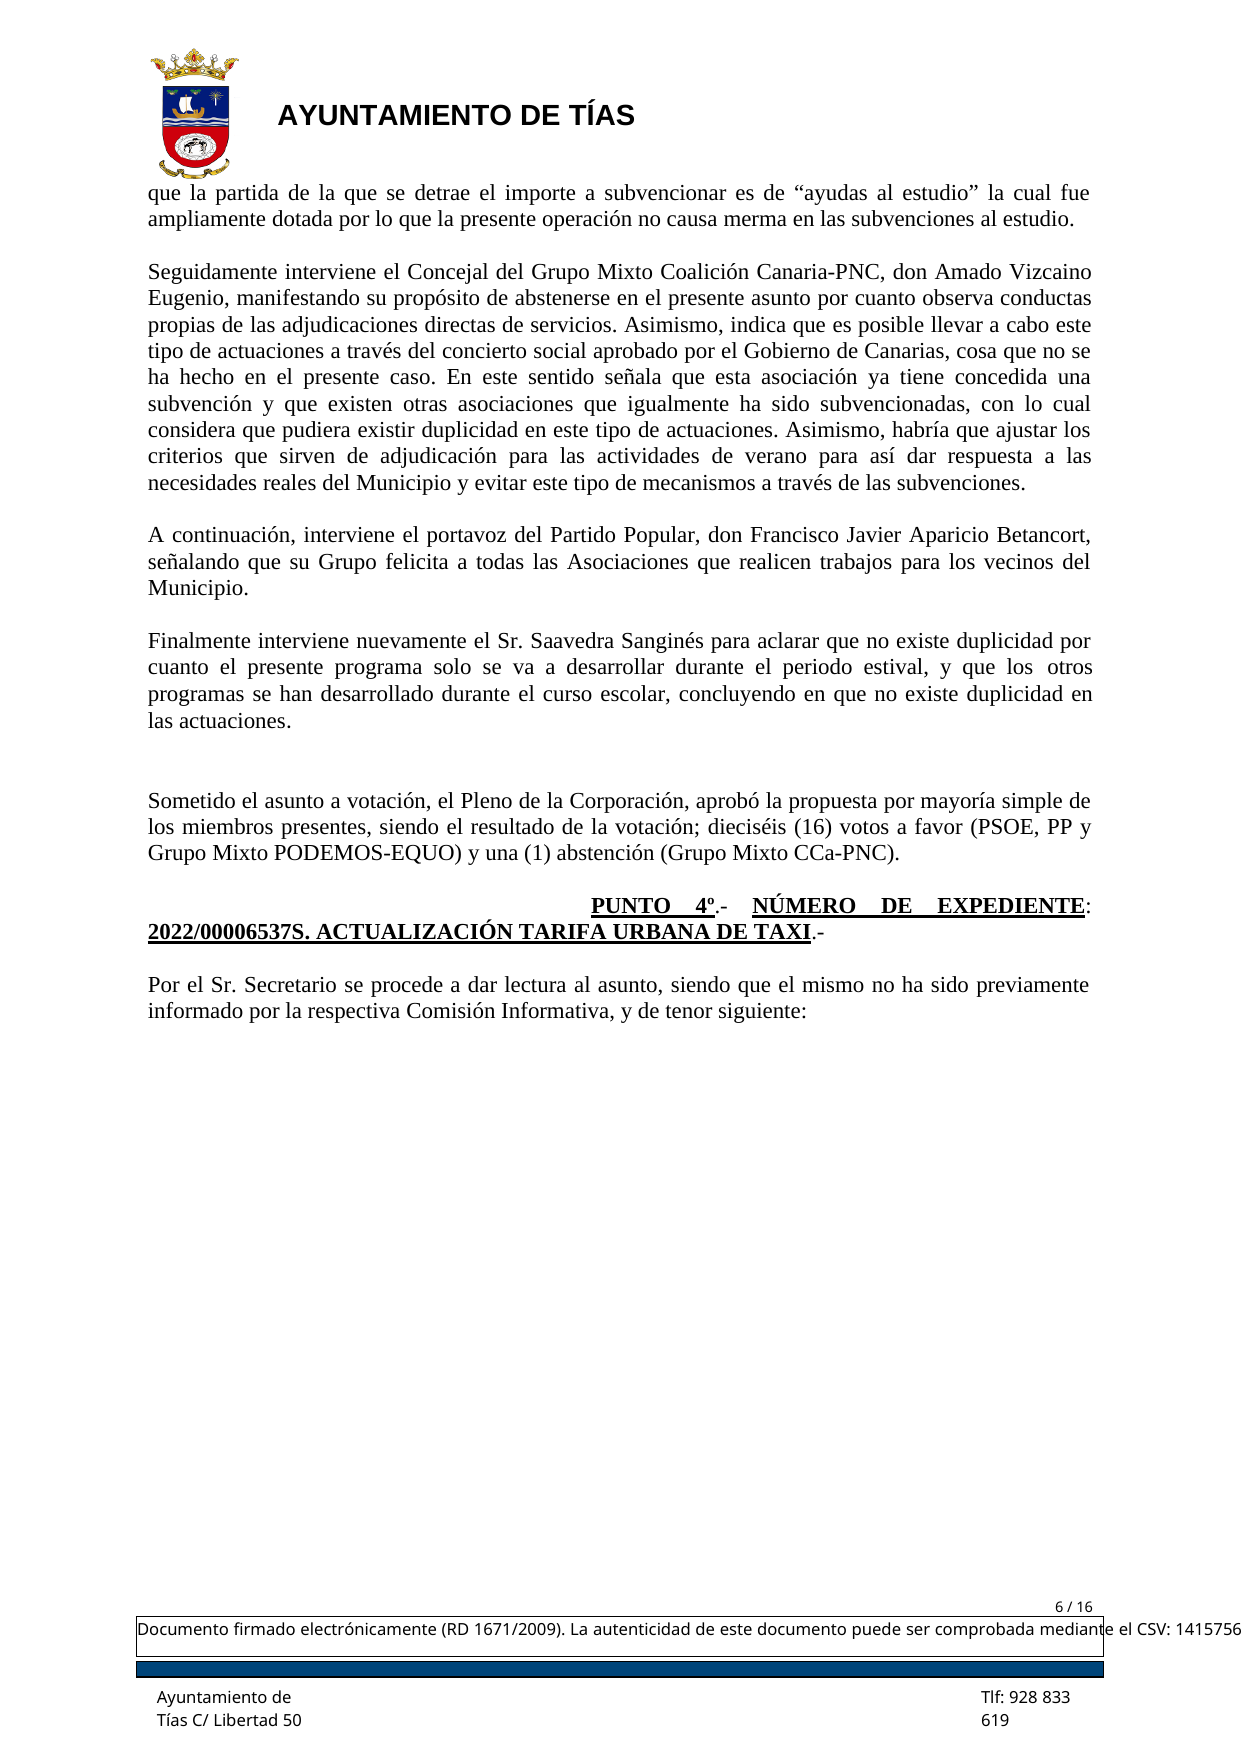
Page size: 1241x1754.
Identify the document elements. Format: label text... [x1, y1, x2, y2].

subtitle PUNTO 4º.- NÚMERO DE EXPEDIENTE: 2022/00006537S. ACTUALIZACIÓN TARIFA URBANA DE TAXI.- [148, 892, 1093, 945]
text que la partida de la que se detrae el importe a subvencionar es de “ayudas al estudio” la cual fue ampliamente dotada por lo que la presente operación no causa merma en las subvenciones al estudio. [148, 179, 1093, 232]
text Finalmente interviene nuevamente el Sr. Saavedra Sanginés para aclarar que no existe duplicidad por cuanto el presente programa solo se va a desarrollar durante el periodo estival, y que los otros programas se han desarrollado durante el curso escolar, concluyendo en que no existe duplicidad en las actuaciones. [148, 627, 1093, 734]
text 6 / 16 [135, 1597, 1093, 1617]
text Seguidamente interviene el Concejal del Grupo Mixto Coalición Canaria-PNC, don Amado Vizcaino Eugenio, manifestando su propósito de abstenerse en el presente asunto por cuanto observa conductas propias de las adjudicaciones directas de servicios. Asimismo, indica que es posible llevar a cabo este tipo de actuaciones a través del concierto social aprobado por el Gobierno de Canarias, cosa que no se ha hecho en el presente caso. En este sentido señala que esta asociación ya tiene concedida una subvención y que existen otras asociaciones que igualmente ha sido subvencionadas, con lo cual considera que pudiera existir duplicidad en este tipo de actuaciones. Asimismo, habría que ajustar los criterios que sirven de adjudicación para las actividades de verano para así dar respuesta a las necesidades reales del Municipio y evitar este tipo de mecanismos a través de las subvenciones. [148, 258, 1093, 495]
text A continuación, interviene el portavoz del Partido Popular, don Francisco Javier Aparicio Betancort, señalando que su Grupo felicita a todas las Asociaciones que realicen trabajos para los vecinos del Municipio. [148, 521, 1093, 601]
text Por el Sr. Secretario se procede a dar lectura al asunto, siendo que el mismo no ha sido previamente informado por la respectiva Comisión Informativa, y de tenor siguiente: [148, 971, 1105, 1024]
picture [150, 48, 241, 179]
text Sometido el asunto a votación, el Pleno de la Corporación, aprobó la propuesta por mayoría simple de los miembros presentes, siendo el resultado de la votación; dieciséis (16) votos a favor (PSOE, PP y Grupo Mixto PODEMOS-EQUO) y una (1) abstención (Grupo Mixto CCa-PNC). [148, 787, 1093, 866]
